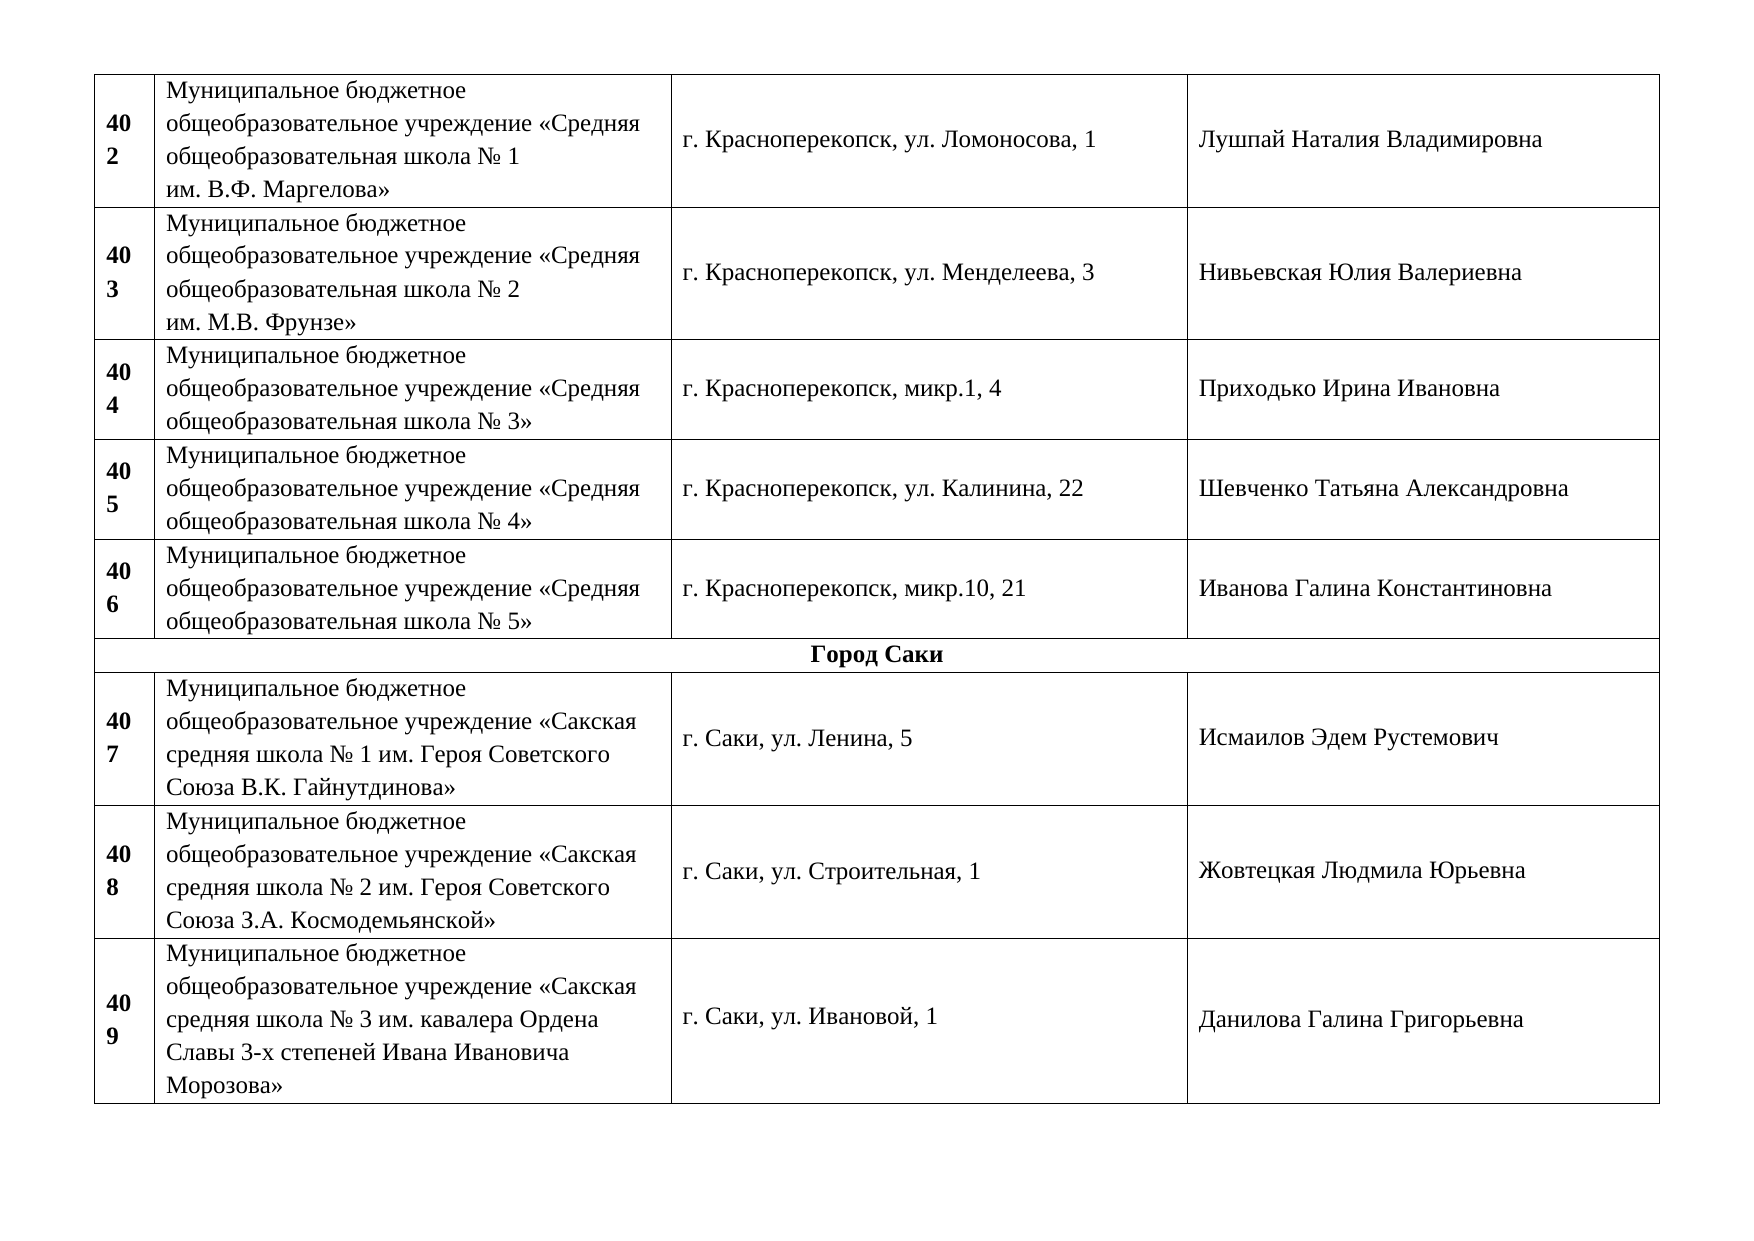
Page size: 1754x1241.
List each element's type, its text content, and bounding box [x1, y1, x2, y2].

table_cell г. Саки, ул. Ивановой, 1 [672, 939, 1187, 1103]
table_cell Данилова Галина Григорьевна [1188, 939, 1659, 1103]
table_cell г. Красноперекопск, микр.1, 4 [672, 340, 1187, 439]
table_cell Муниципальное бюджетное общеобразовательное учреждение «Средняя общеобразовательная школа № 1 им. В.Ф. Маргелова» [155, 75, 671, 207]
table_cell Муниципальное бюджетное общеобразовательное учреждение «Сакская средняя школа № 3 им. кавалера Ордена Славы 3-х степеней Ивана Ивановича Морозова» [155, 939, 671, 1103]
table_cell Муниципальное бюджетное общеобразовательное учреждение «Средняя общеобразовательная школа № 4» [155, 440, 671, 539]
table_cell Приходько Ирина Ивановна [1188, 340, 1659, 439]
table_cell Муниципальное бюджетное общеобразовательное учреждение «Средняя общеобразовательная школа № 3» [155, 340, 671, 439]
table_cell г. Саки, ул. Строительная, 1 [672, 806, 1187, 937]
table_cell Нивьевская Юлия Валериевна [1188, 208, 1659, 339]
table_cell 405 [95, 440, 154, 539]
table_cell г. Красноперекопск, ул. Калинина, 22 [672, 440, 1187, 539]
table_cell 403 [95, 208, 154, 339]
table_cell г. Красноперекопск, ул. Менделеева, 3 [672, 208, 1187, 339]
table_cell Шевченко Татьяна Александровна [1188, 440, 1659, 539]
table_cell 402 [95, 75, 154, 207]
table_cell Исмаилов Эдем Рустемович [1188, 673, 1659, 805]
table_cell 404 [95, 340, 154, 439]
table_cell Лушпай Наталия Владимировна [1188, 75, 1659, 207]
table_cell 406 [95, 540, 154, 638]
table_cell Жовтецкая Людмила Юрьевна [1188, 806, 1659, 937]
table_cell Город Саки [95, 639, 1659, 672]
table_cell Муниципальное бюджетное общеобразовательное учреждение «Сакская средняя школа № 2 им. Героя Советского Союза З.А. Космодемьянской» [155, 806, 671, 937]
table_cell г. Саки, ул. Ленина, 5 [672, 673, 1187, 805]
table_cell г. Красноперекопск, ул. Ломоносова, 1 [672, 75, 1187, 207]
table_cell Муниципальное бюджетное общеобразовательное учреждение «Средняя общеобразовательная школа № 2 им. М.В. Фрунзе» [155, 208, 671, 339]
table_cell г. Красноперекопск, микр.10, 21 [672, 540, 1187, 638]
table_cell Муниципальное бюджетное общеобразовательное учреждение «Сакская средняя школа № 1 им. Героя Советского Союза В.К. Гайнутдинова» [155, 673, 671, 805]
table_cell 409 [95, 939, 154, 1103]
table_cell 408 [95, 806, 154, 937]
table_cell 407 [95, 673, 154, 805]
table_cell Муниципальное бюджетное общеобразовательное учреждение «Средняя общеобразовательная школа № 5» [155, 540, 671, 638]
table_cell Иванова Галина Константиновна [1188, 540, 1659, 638]
